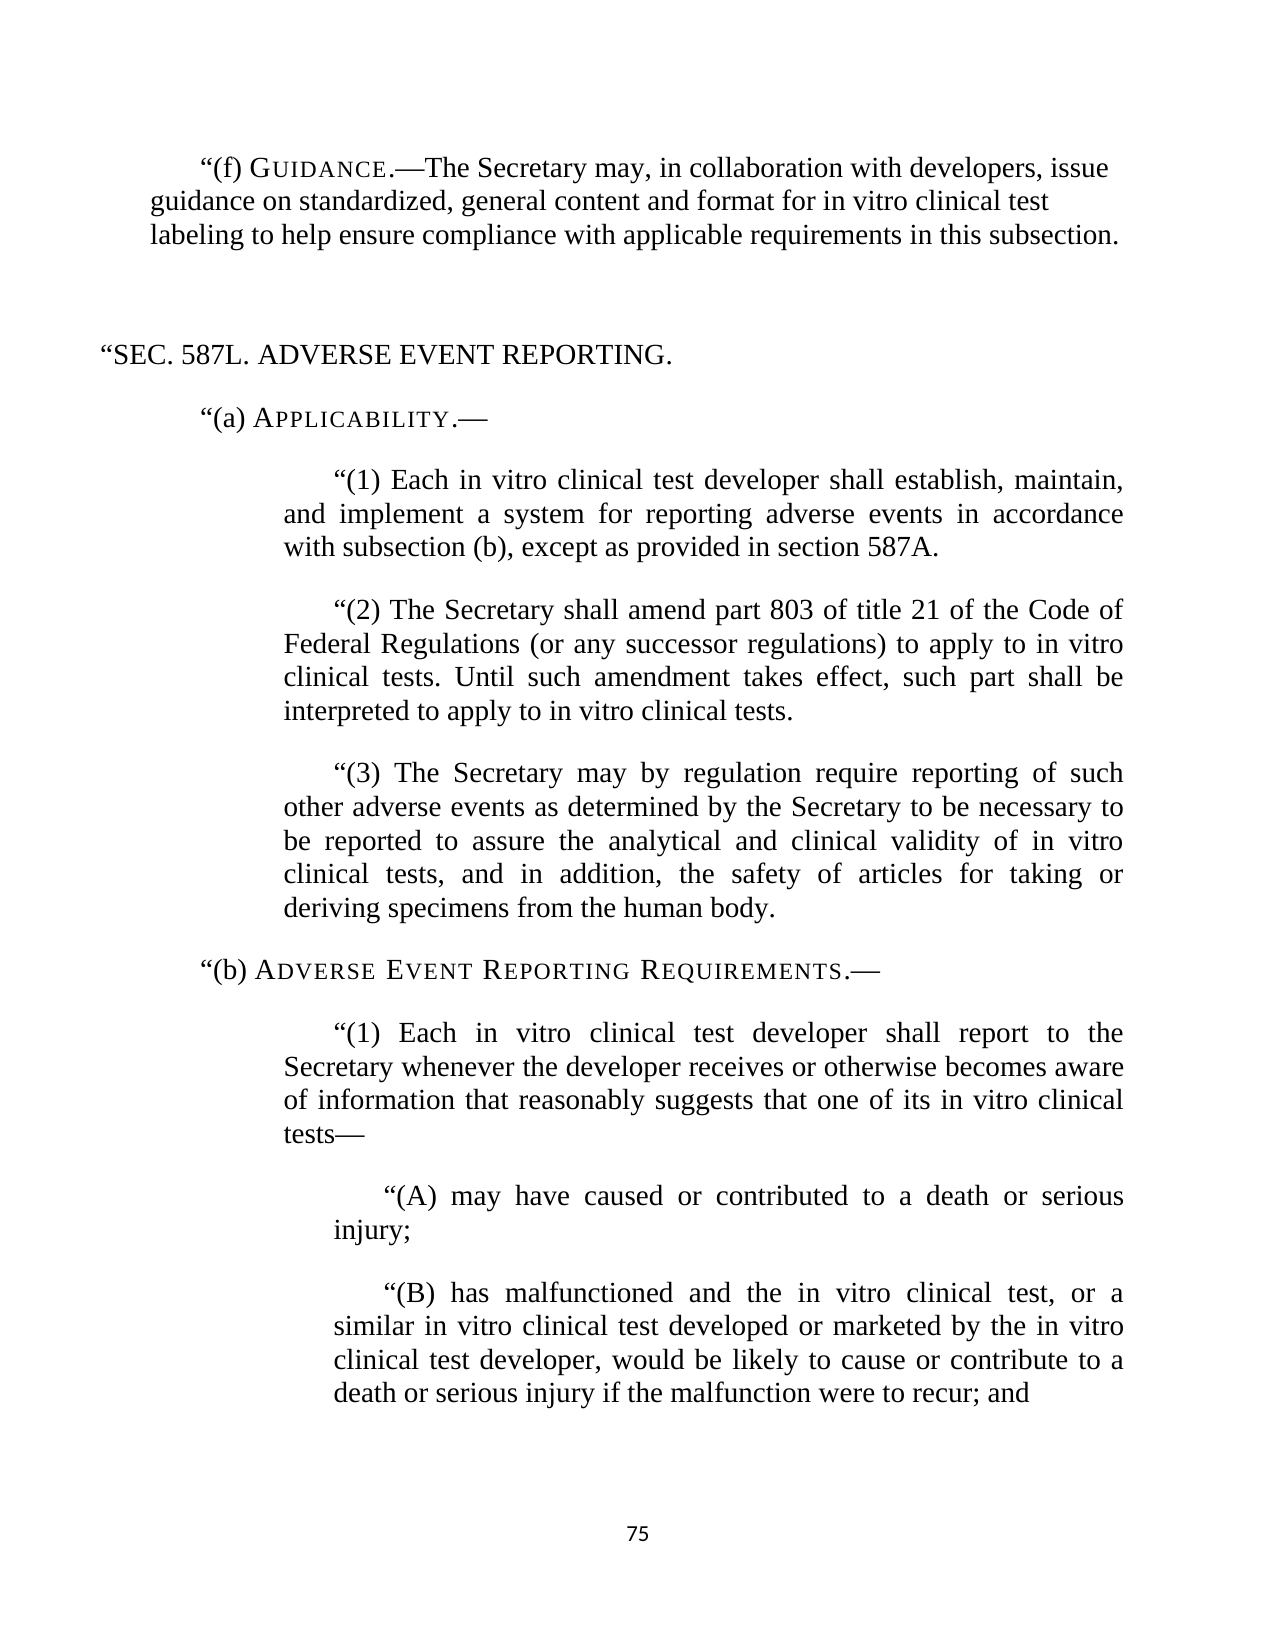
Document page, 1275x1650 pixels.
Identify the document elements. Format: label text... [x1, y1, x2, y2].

text “(a) Applicability.— [150, 400, 1125, 433]
text “(1) Each in vitro clinical test developer shall report to the Secretary whenever the developer receives or otherwise becomes aware of information that reasonably suggests that one of its in vitro clinical tests— [283, 1015, 1125, 1149]
text “(A) may have caused or contributed to a death or serious injury; [333, 1178, 1125, 1246]
text “(f) Guidance.—The Secretary may, in collaboration with developers, issue guidance on standardized, general content and format for in vitro clinical test labeling to help ensure compliance with applicable requirements in this subsection. [150, 150, 1125, 251]
text “(1) Each in vitro clinical test developer shall establish, maintain, and implement a system for reporting adverse events in accordance with subsection (b), except as provided in section 587A. [283, 462, 1125, 563]
text “SEC. 587L. Adverse event reporting. [100, 337, 1125, 371]
text “(2) The Secretary shall amend part 803 of title 21 of the Code of Federal Regulations (or any successor regulations) to apply to in vitro clinical tests. Until such amendment takes effect, such part shall be interpreted to apply to in vitro clinical tests. [283, 592, 1125, 726]
text “(3) The Secretary may by regulation require reporting of such other adverse events as determined by the Secretary to be necessary to be reported to assure the analytical and clinical validity of in vitro clinical tests, and in addition, the safety of articles for taking or deriving specimens from the human body. [283, 756, 1125, 923]
text “(B) has malfunctioned and the in vitro clinical test, or a similar in vitro clinical test developed or marketed by the in vitro clinical test developer, would be likely to cause or contribute to a death or serious injury if the malfunction were to recur; and [333, 1275, 1125, 1409]
text “(b) Adverse Event Reporting Requirements.— [150, 952, 1125, 986]
